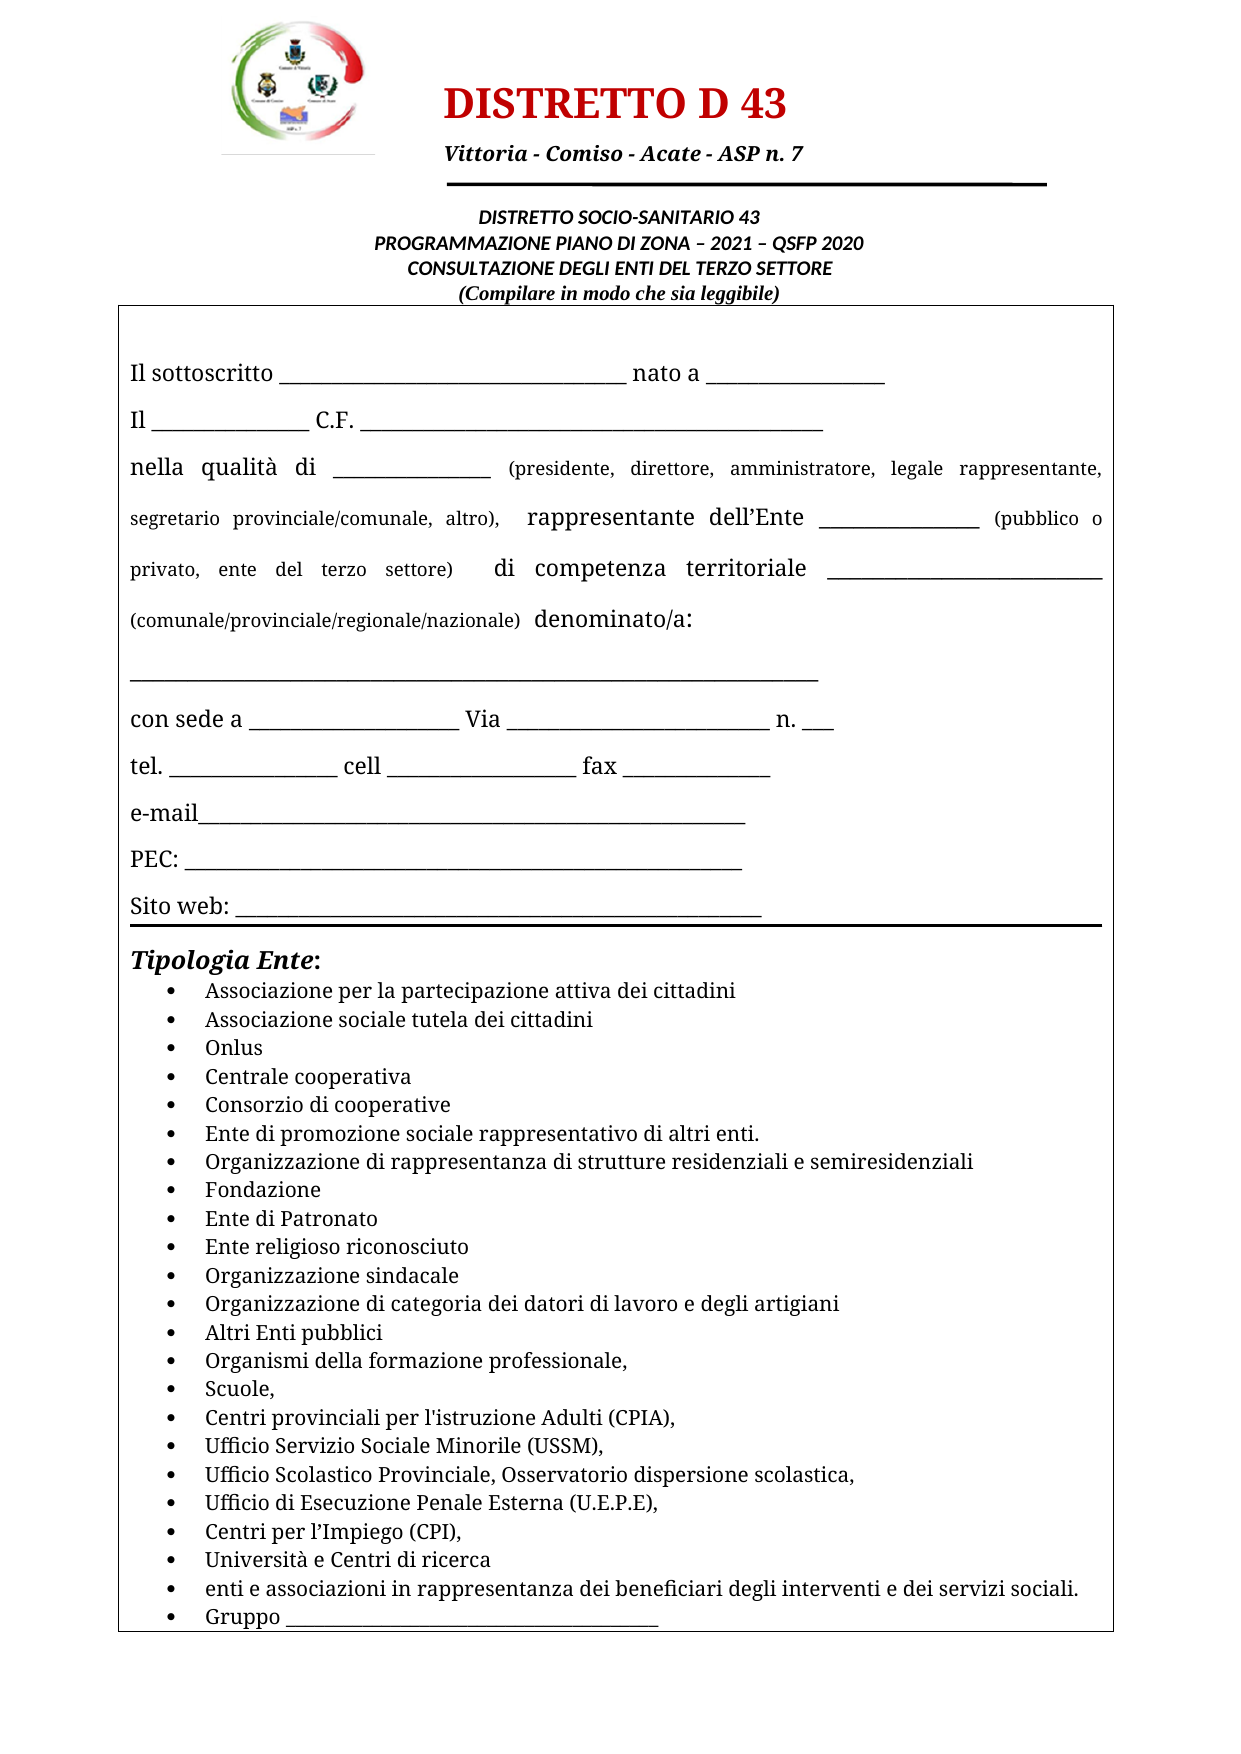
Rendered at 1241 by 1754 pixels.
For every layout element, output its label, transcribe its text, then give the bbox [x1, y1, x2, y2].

text DISTRETTO SOCIO-SANITARIO 43 [118, 204, 1122, 230]
text CONSULTAZIONE DEGLI ENTI DEL TERZO SETTORE [118, 255, 1122, 281]
text PROGRAMMAZIONE PIANO DI ZONA – 2021 – QSFP 2020 [118, 230, 1122, 255]
picture [220, 16, 376, 155]
text (Compilare in modo che sia leggibile) [118, 281, 1122, 304]
